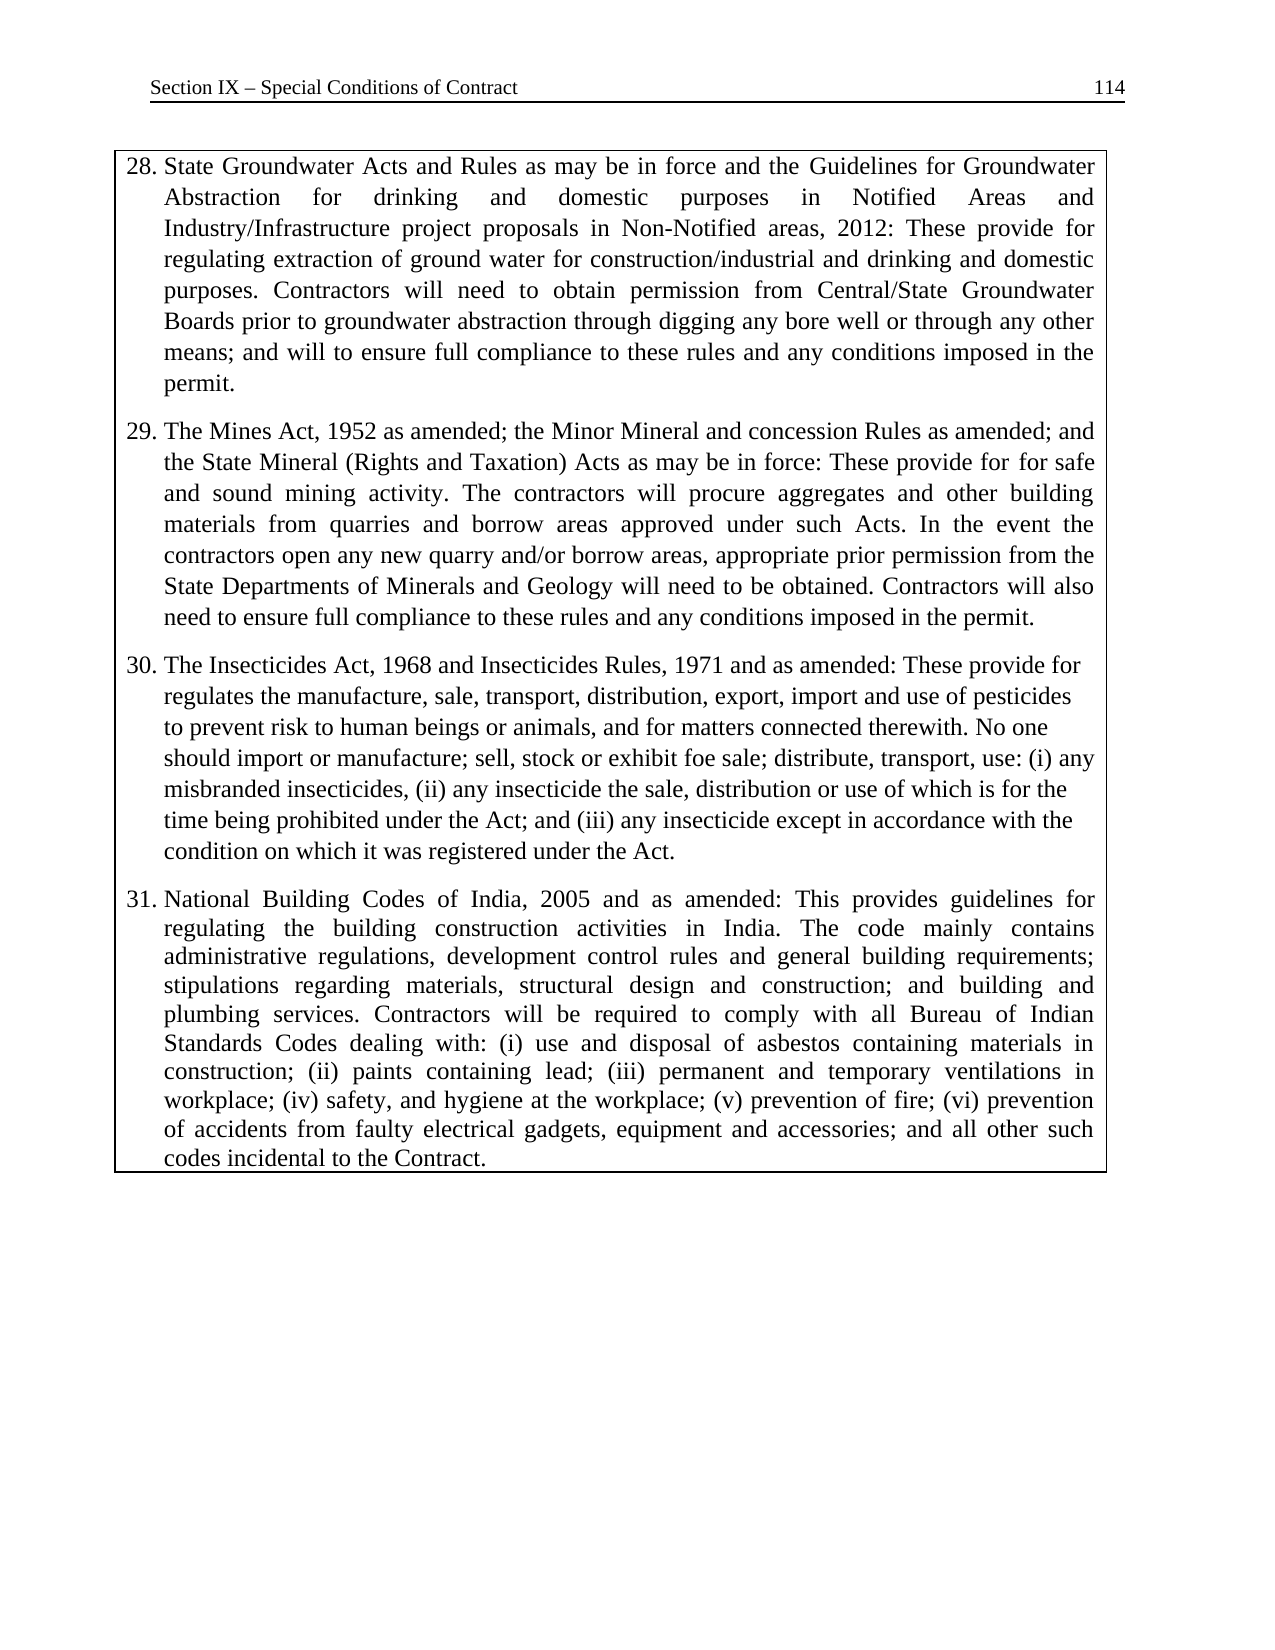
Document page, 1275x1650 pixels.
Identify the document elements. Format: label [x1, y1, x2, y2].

table_header [116, 151, 1106, 1171]
